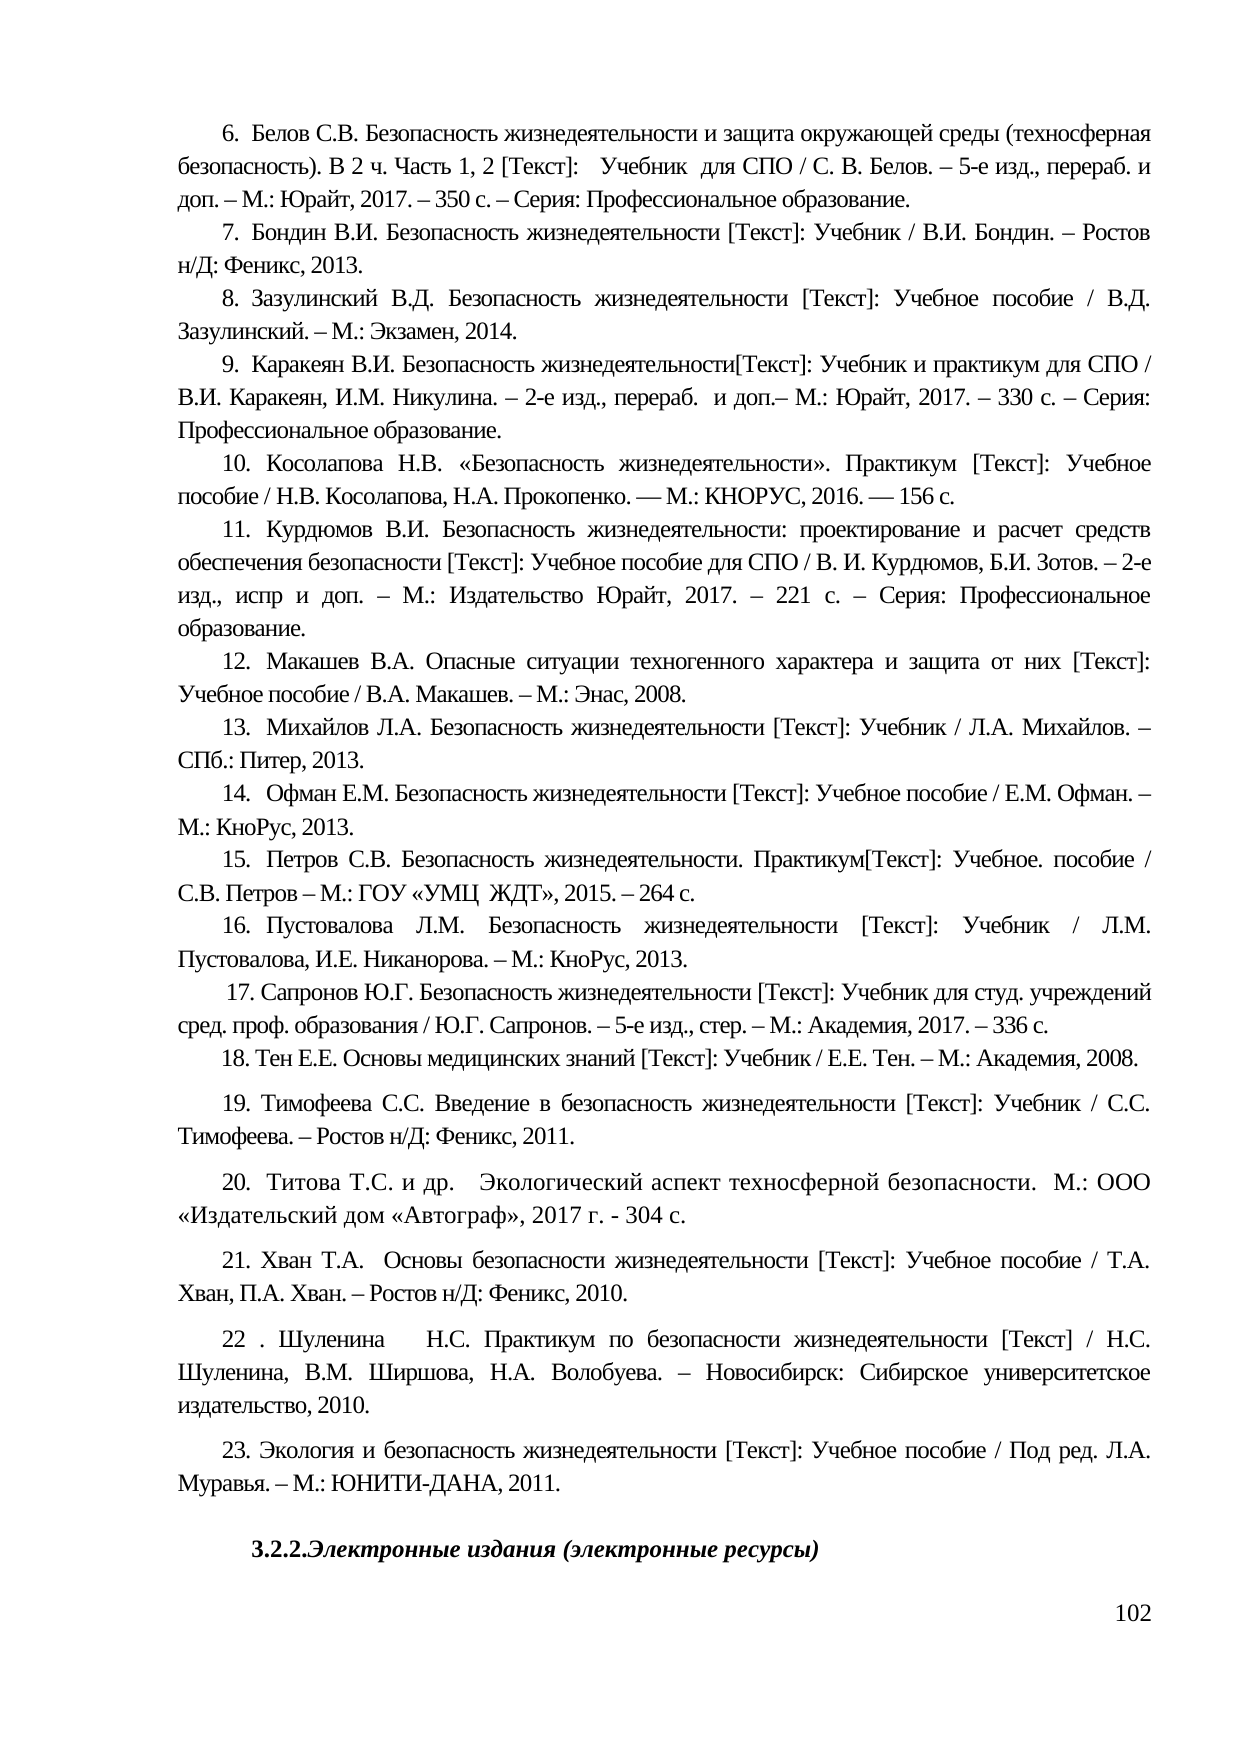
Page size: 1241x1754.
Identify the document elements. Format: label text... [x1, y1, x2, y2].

list Каракеян В.И. Безопасность жизнедеятельности[Текст]: Учебник и практикум для СПО / В.И. Каракеян, И.М. Никулина. – 2-е изд., перераб. и доп.– М.: Юрайт, 2017. – 330 с. – Серия: Профессиональное образование. [177, 349, 1152, 444]
list Макашев В.А. Опасные ситуации техногенного характера и защита от них [Текст]: Учебное пособие / В.А. Макашев. – М.: Энас, 2008. [177, 646, 1152, 708]
text 3.2.2.Электронные издания (электронные ресурсы) [177, 1534, 1152, 1563]
list 19. Тимофеева С.С. Введение в безопасность жизнедеятельности [Текст]: Учебник / С.С. Тимофеева. – Ростов н/Д: Феникс, 2011. [177, 1088, 1152, 1150]
list 23. Экология и безопасность жизнедеятельности [Текст]: Учебное пособие / Под ред. Л.А. Муравья. – М.: ЮНИТИ-ДАНА, 2011. [177, 1435, 1152, 1497]
list Михайлов Л.А. Безопасность жизнедеятельности [Текст]: Учебник / Л.А. Михайлов. – СПб.: Питер, 2013. [177, 712, 1152, 774]
list Зазулинский В.Д. Безопасность жизнедеятельности [Текст]: Учебное пособие / В.Д. Зазулинский. – М.: Экзамен, 2014. [177, 283, 1152, 345]
list 21. Хван Т.А. Основы безопасности жизнедеятельности [Текст]: Учебное пособие / Т.А. Хван, П.А. Хван. – Ростов н/Д: Феникс, 2010. [177, 1245, 1152, 1307]
list 22 . Шуленина Н.С. Практикум по безопасности жизнедеятельности [Текст] / Н.С. Шуленина, В.М. Ширшова, Н.А. Волобуева. – Новосибирск: Сибирское университетское издательство, 2010. [177, 1324, 1152, 1419]
list Офман Е.М. Безопасность жизнедеятельности [Текст]: Учебное пособие / Е.М. Офман. – М.: КноРус, 2013. [177, 778, 1152, 840]
list Курдюмов В.И. Безопасность жизнедеятельности: проектирование и расчет средств обеспечения безопасности [Текст]: Учебное пособие для СПО / В. И. Курдюмов, Б.И. Зотов. – 2-е изд., испр и доп. – М.: Издательство Юрайт, 2017. – 221 с. – Серия: Профессиональное образование. [177, 514, 1152, 642]
list Косолапова Н.В. «Безопасность жизнедеятельности». Практикум [Текст]: Учебное пособие / Н.В. Косолапова, Н.А. Прокопенко. — М.: КНОРУС, 2016. — 156 с. [177, 448, 1152, 510]
text 18. Тен Е.Е. Основы медицинских знаний [Текст]: Учебник / Е.Е. Тен. – М.: Академия, 2008. [177, 1043, 1152, 1071]
list 20. Титова Т.С. и др. Экологический аспект техносферной безопасности. М.: ООО «Издательский дом «Автограф», 2017 г. - 304 с. [177, 1167, 1152, 1228]
text 17. Сапронов Ю.Г. Безопасность жизнедеятельности [Текст]: Учебник для студ. учреждений сред. проф. образования / Ю.Г. Сапронов. – 5-е изд., стер. – М.: Академия, 2017. – 336 с. [177, 977, 1152, 1038]
list Петров С.В. Безопасность жизнедеятельности. Практикум[Текст]: Учебное. пособие / С.В. Петров – М.: ГОУ «УМЦ ЖДТ», 2015. – 264 c. [177, 844, 1152, 906]
list Бондин В.И. Безопасность жизнедеятельности [Текст]: Учебник / В.И. Бондин. – Ростов н/Д: Феникс, 2013. [177, 217, 1152, 279]
list Белов С.В. Безопасность жизнедеятельности и защита окружающей среды (техносферная безопасность). В 2 ч. Часть 1, 2 [Текст]: Учебник для СПО / С. В. Белов. – 5-е изд., перераб. и доп. – М.: Юрайт, 2017. – 350 с. – Серия: Профессиональное образование. [177, 118, 1152, 213]
list Пустовалова Л.М. Безопасность жизнедеятельности [Текст]: Учебник / Л.М. Пустовалова, И.Е. Никанорова. – М.: КноРус, 2013. [177, 911, 1152, 972]
